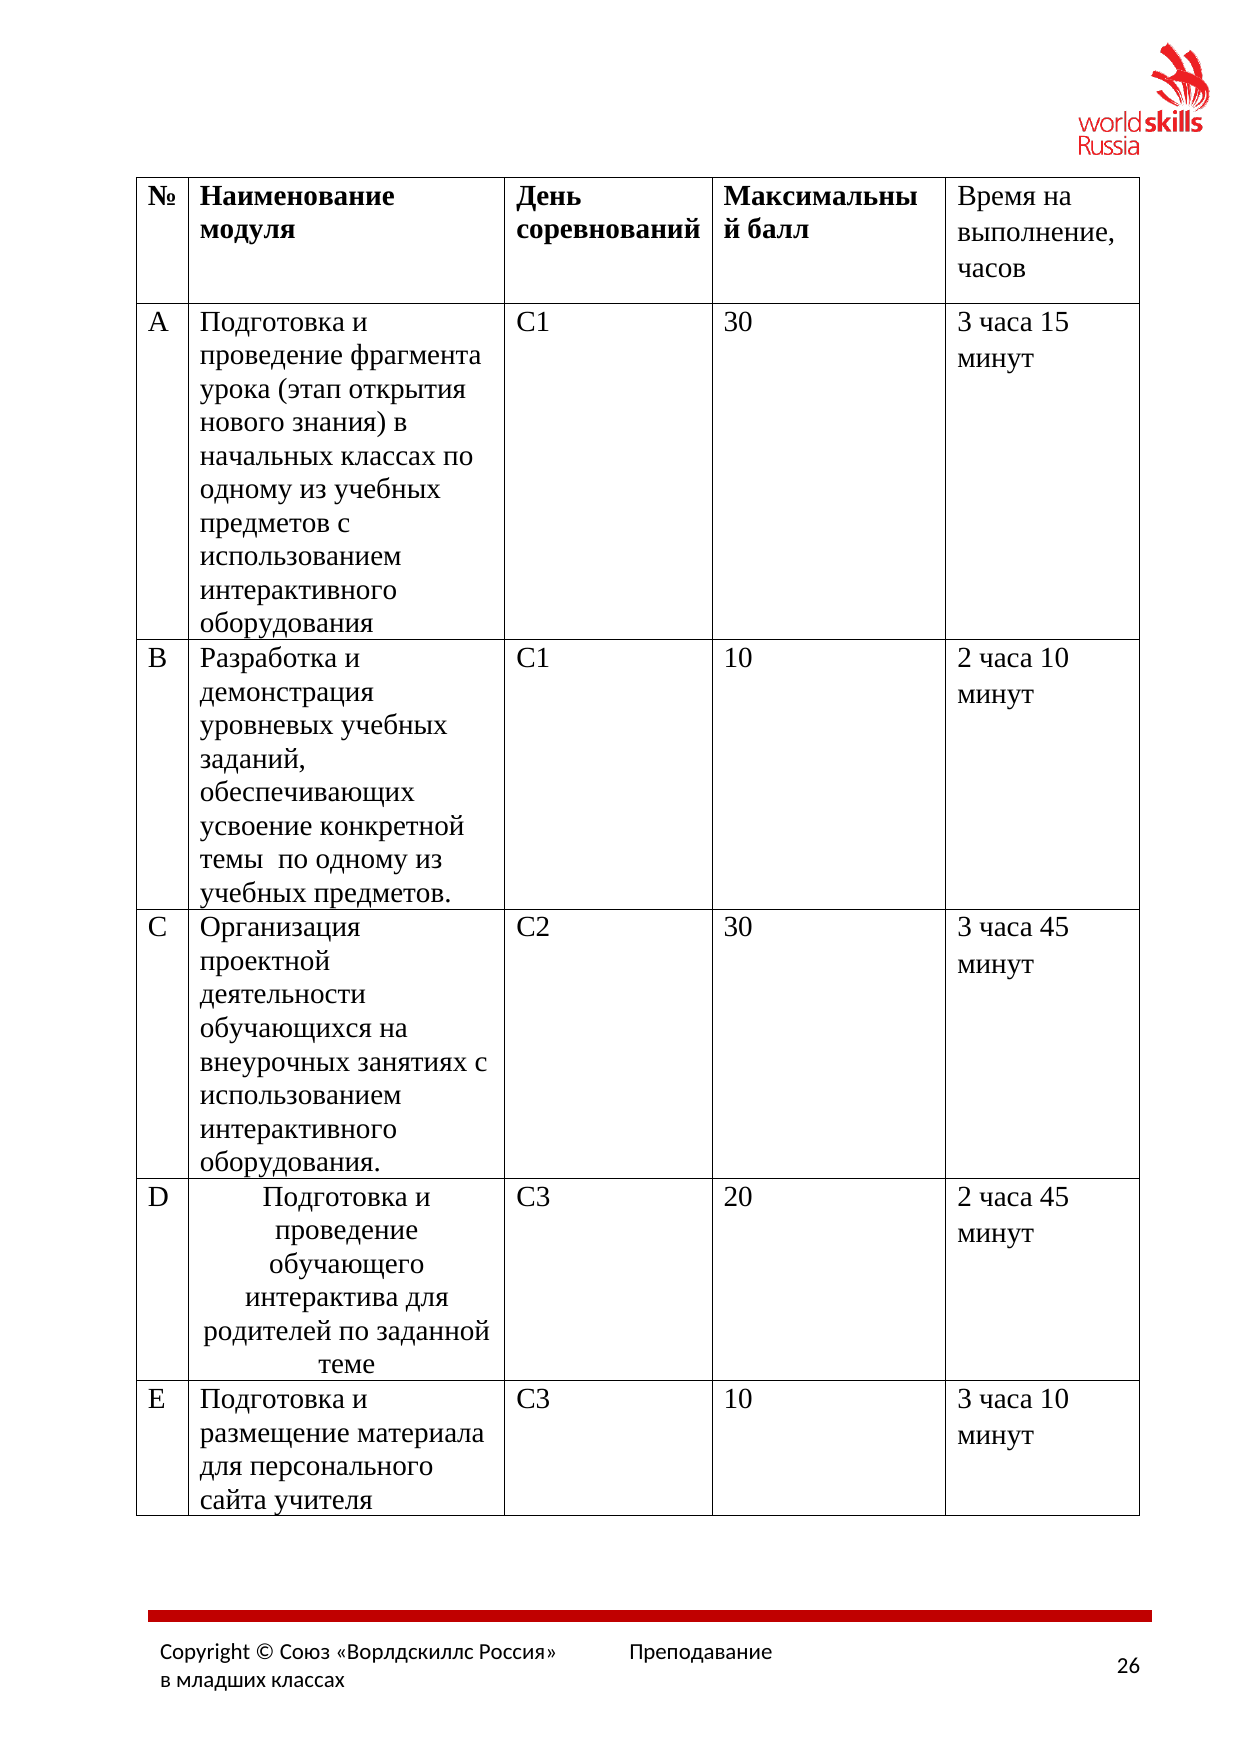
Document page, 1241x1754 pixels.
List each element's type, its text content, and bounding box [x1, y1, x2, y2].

table_cell С1 [505, 304, 712, 639]
table_cell 30 [713, 910, 945, 1178]
table_cell Организация проектной деятельности обучающихся на внеурочных занятиях с использованием интерактивного оборудования. [189, 910, 504, 1178]
table_cell 20 [713, 1179, 945, 1380]
table_cell А [137, 304, 188, 639]
table_cell С1 [505, 640, 712, 908]
table_cell В [137, 640, 188, 908]
table_header День соревнований [505, 178, 712, 303]
table_cell 3 часа 45 минут [946, 910, 1139, 1178]
table_header № [137, 178, 188, 303]
table_cell 3 часа 15 минут [946, 304, 1139, 639]
picture [1078, 42, 1235, 155]
table_header Время на выполнение, часов [946, 178, 1139, 303]
table_cell Подготовка и размещение материала для персонального сайта учителя [189, 1381, 504, 1515]
table_cell С [137, 910, 188, 1178]
table_cell E [137, 1381, 188, 1515]
table_cell Разработка и демонстрация уровневых учебных заданий, обеспечивающих усвоение конкретной темы по одному из учебных предметов. [189, 640, 504, 908]
table_cell С3 [505, 1381, 712, 1515]
table_cell 10 [713, 1381, 945, 1515]
table_header Наименование модуля [189, 178, 504, 303]
table_header Максимальный балл [713, 178, 945, 303]
table_cell 30 [713, 304, 945, 639]
table_cell 2 часа 10 минут [946, 640, 1139, 908]
table_cell С3 [505, 1179, 712, 1380]
table_cell Подготовка и проведение обучающего интерактива для родителей по заданной теме [189, 1179, 504, 1380]
table_cell D [137, 1179, 188, 1380]
table_cell 10 [713, 640, 945, 908]
table_cell Подготовка и проведение фрагмента урока (этап открытия нового знания) в начальных классах по одному из учебных предметов с использованием интерактивного оборудования [189, 304, 504, 639]
table_cell 2 часа 45 минут [946, 1179, 1139, 1380]
table_cell С2 [505, 910, 712, 1178]
table_cell 3 часа 10 минут [946, 1381, 1139, 1515]
